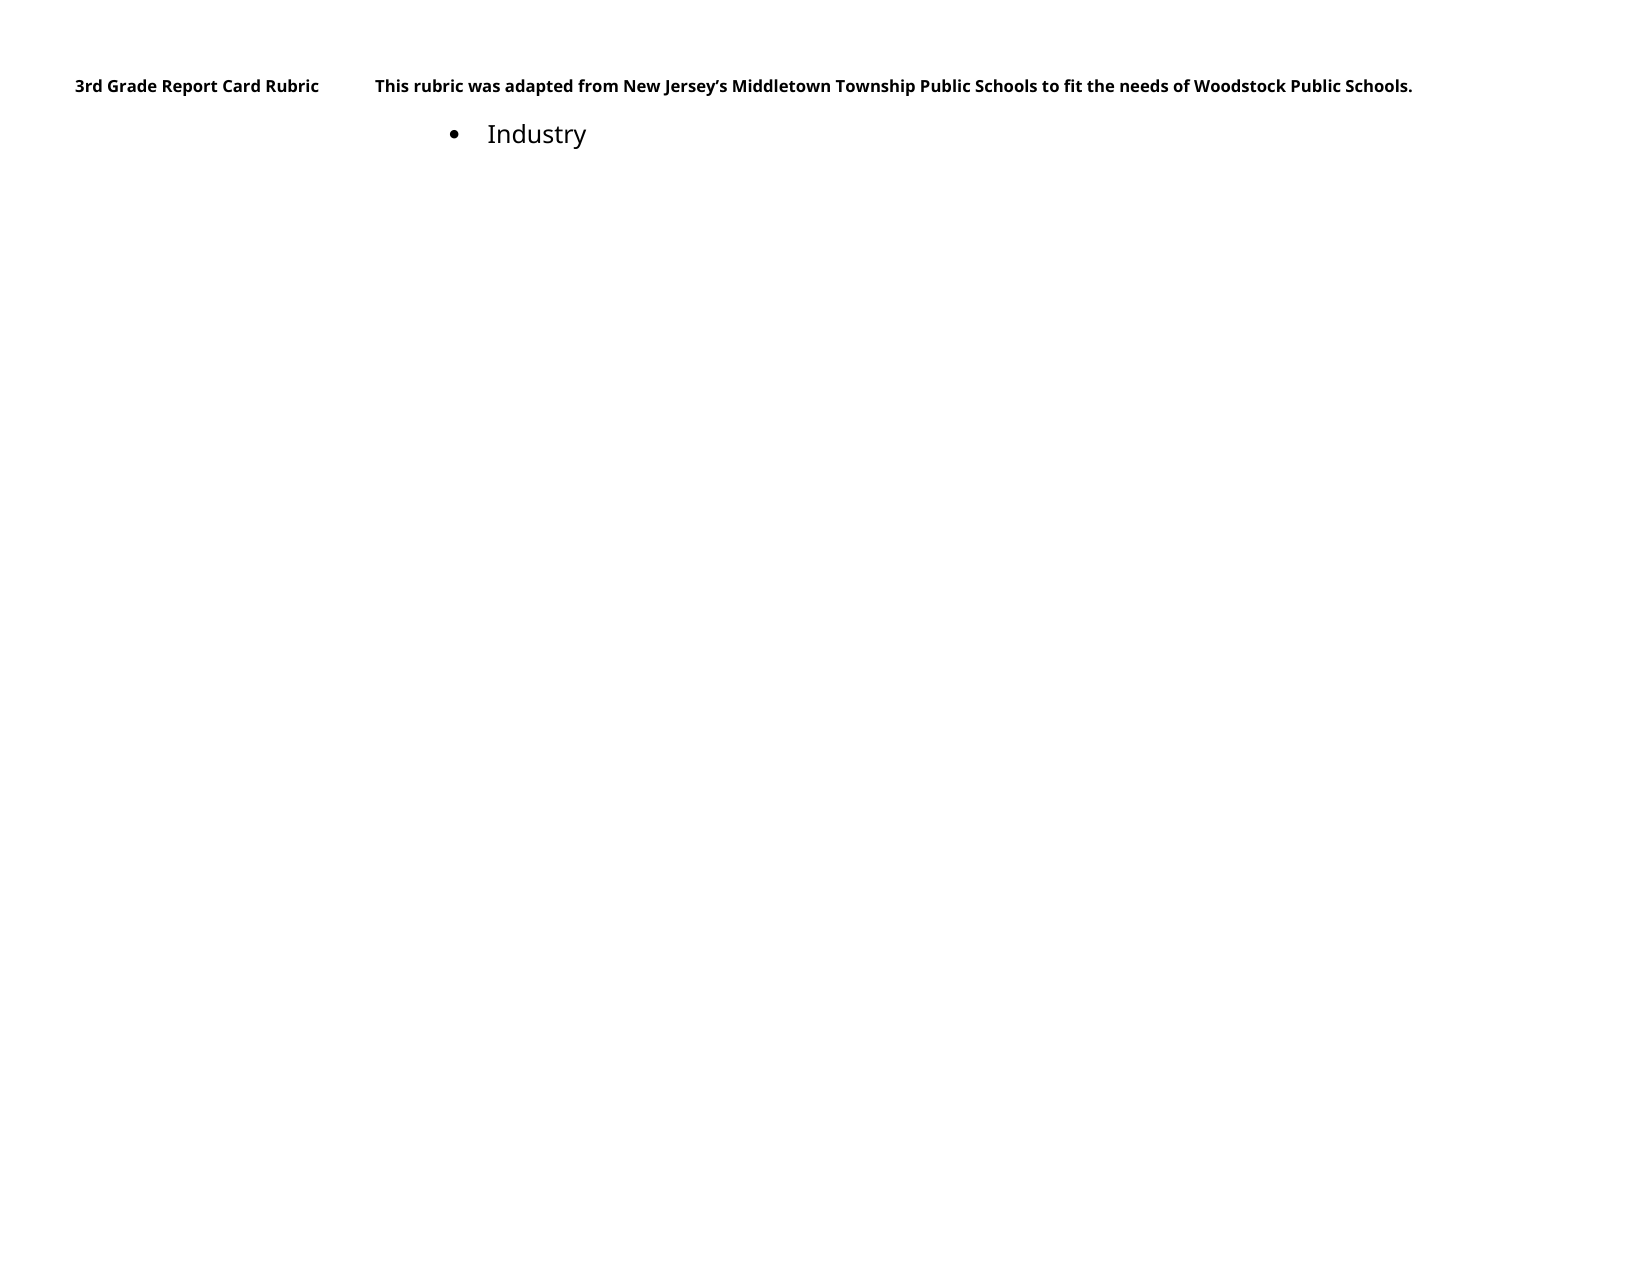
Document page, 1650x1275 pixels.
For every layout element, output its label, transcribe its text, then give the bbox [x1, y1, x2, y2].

list Industry [450, 116, 1575, 151]
